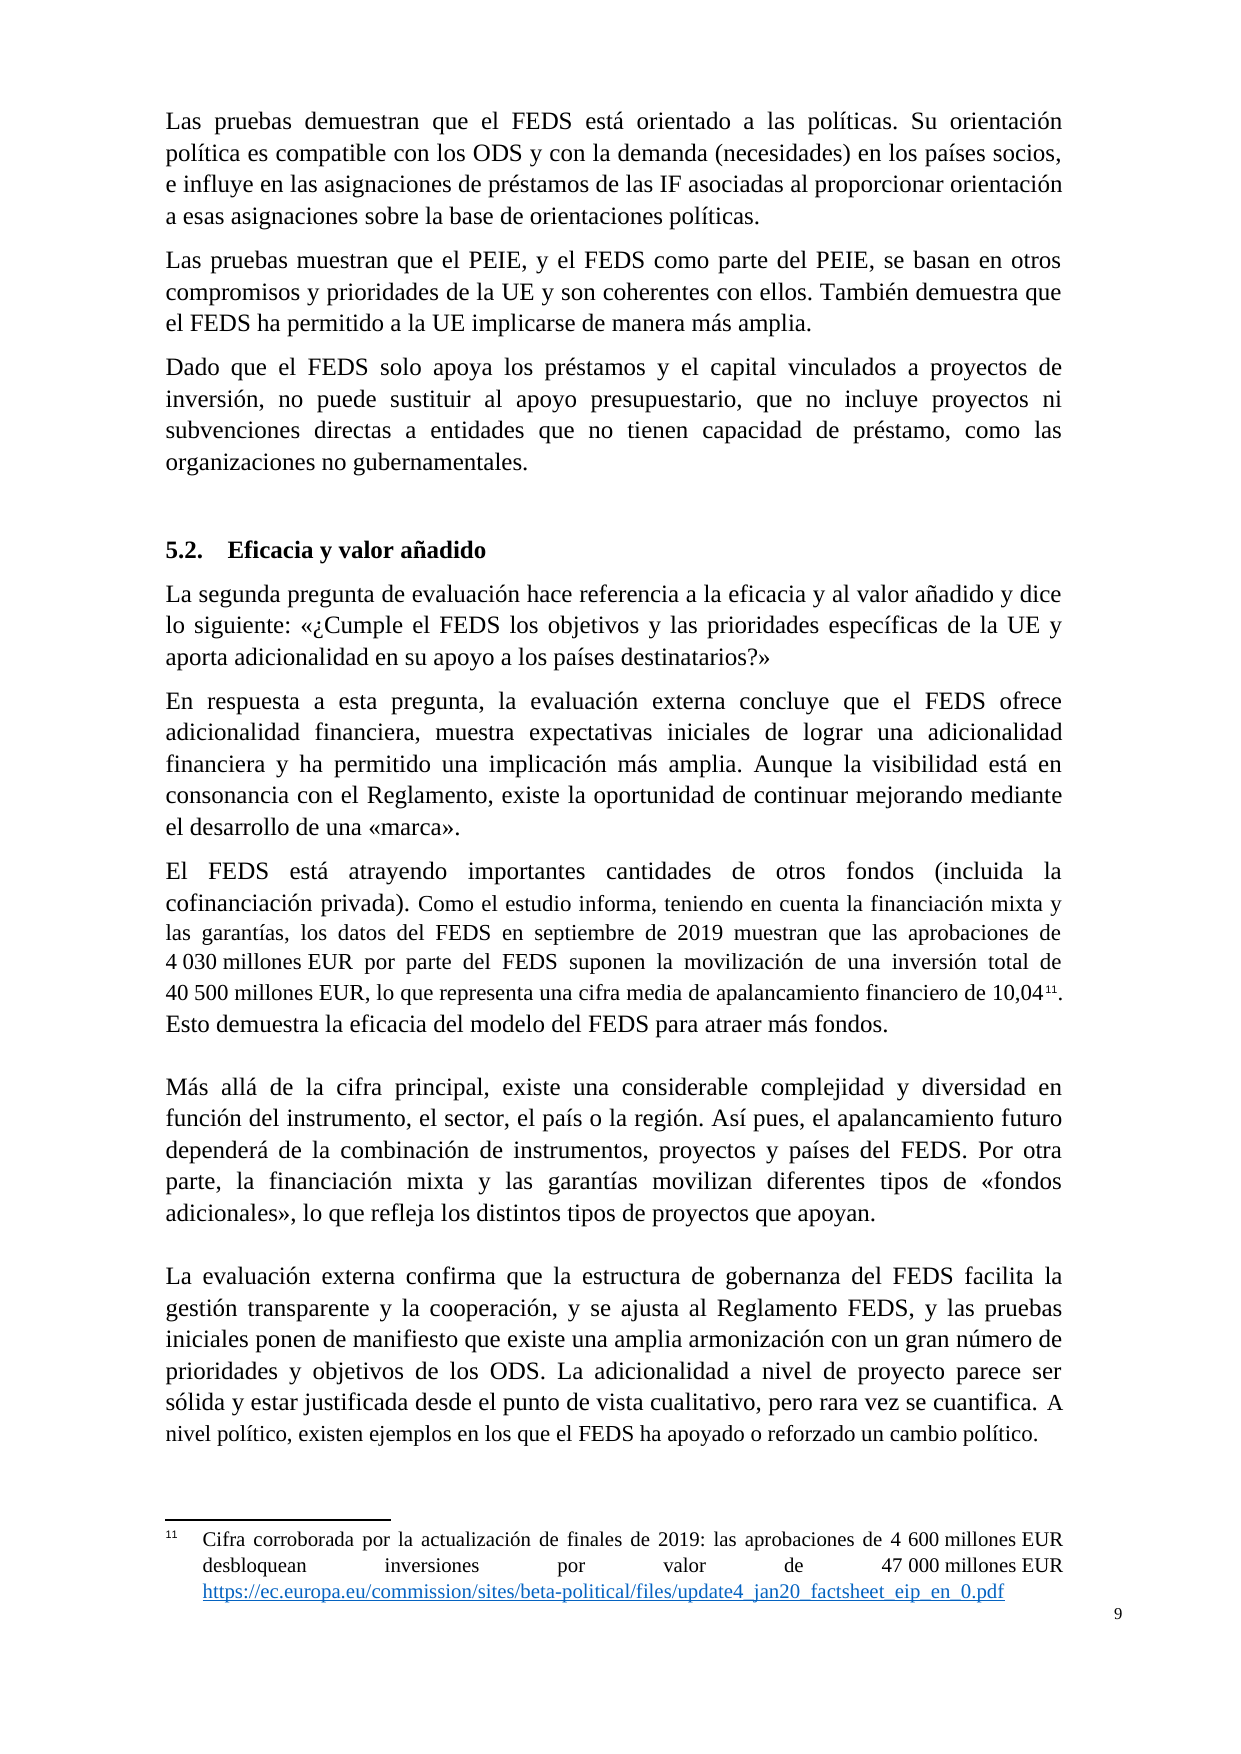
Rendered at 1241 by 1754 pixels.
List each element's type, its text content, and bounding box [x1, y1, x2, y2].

text Las pruebas demuestran que el FEDS está orientado a las políticas. Su orientación política es compatible con los ODS y con la demanda (necesidades) en los países socios, e influye en las asignaciones de préstamos de las IF asociadas al proporcionar orientación a esas asignaciones sobre la base de orientaciones políticas. [165, 106, 1063, 230]
text La segunda pregunta de evaluación hace referencia a la eficacia y al valor añadido y dice lo siguiente: «¿Cumple el FEDS los objetivos y las prioridades específicas de la UE y aporta adicionalidad en su apoyo a los países destinatarios?» [165, 579, 1063, 671]
subtitle Eficacia y valor añadido [165, 535, 1063, 563]
text El FEDS está atrayendo importantes cantidades de otros fondos (incluida la cofinanciación privada). Como el estudio informa, teniendo en cuenta la financiación mixta y las garantías, los datos del FEDS en septiembre de 2019 muestran que las aprobaciones de 4 030 millones EUR por parte del FEDS suponen la movilización de una inversión total de 40 500 millones EUR, lo que representa una cifra media de apalancamiento financiero de 10,04. Esto demuestra la eficacia del modelo del FEDS para atraer más fondos. [165, 856, 1063, 1037]
text Las pruebas muestran que el PEIE, y el FEDS como parte del PEIE, se basan en otros compromisos y prioridades de la UE y son coherentes con ellos. También demuestra que el FEDS ha permitido a la UE implicarse de manera más amplia. [165, 245, 1063, 337]
text Más allá de la cifra principal, existe una considerable complejidad y diversidad en función del instrumento, el sector, el país o la región. Así pues, el apalancamiento futuro dependerá de la combinación de instrumentos, proyectos y países del FEDS. Por otra parte, la financiación mixta y las garantías movilizan diferentes tipos de «fondos adicionales», lo que refleja los distintos tipos de proyectos que apoyan. [165, 1072, 1063, 1227]
text Dado que el FEDS solo apoya los préstamos y el capital vinculados a proyectos de inversión, no puede sustituir al apoyo presupuestario, que no incluye proyectos ni subvenciones directas a entidades que no tienen capacidad de préstamo, como las organizaciones no gubernamentales. [165, 352, 1063, 476]
text En respuesta a esta pregunta, la evaluación externa concluye que el FEDS ofrece adicionalidad financiera, muestra expectativas iniciales de lograr una adicionalidad financiera y ha permitido una implicación más amplia. Aunque la visibilidad está en consonancia con el Reglamento, existe la oportunidad de continuar mejorando mediante el desarrollo de una «marca». [165, 686, 1063, 841]
text La evaluación externa confirma que la estructura de gobernanza del FEDS facilita la gestión transparente y la cooperación, y se ajusta al Reglamento FEDS, y las pruebas iniciales ponen de manifiesto que existe una amplia armonización con un gran número de prioridades y objetivos de los ODS. La adicionalidad a nivel de proyecto parece ser sólida y estar justificada desde el punto de vista cualitativo, pero rara vez se cuantifica. A nivel político, existen ejemplos en los que el FEDS ha apoyado o reforzado un cambio político. [165, 1261, 1063, 1446]
